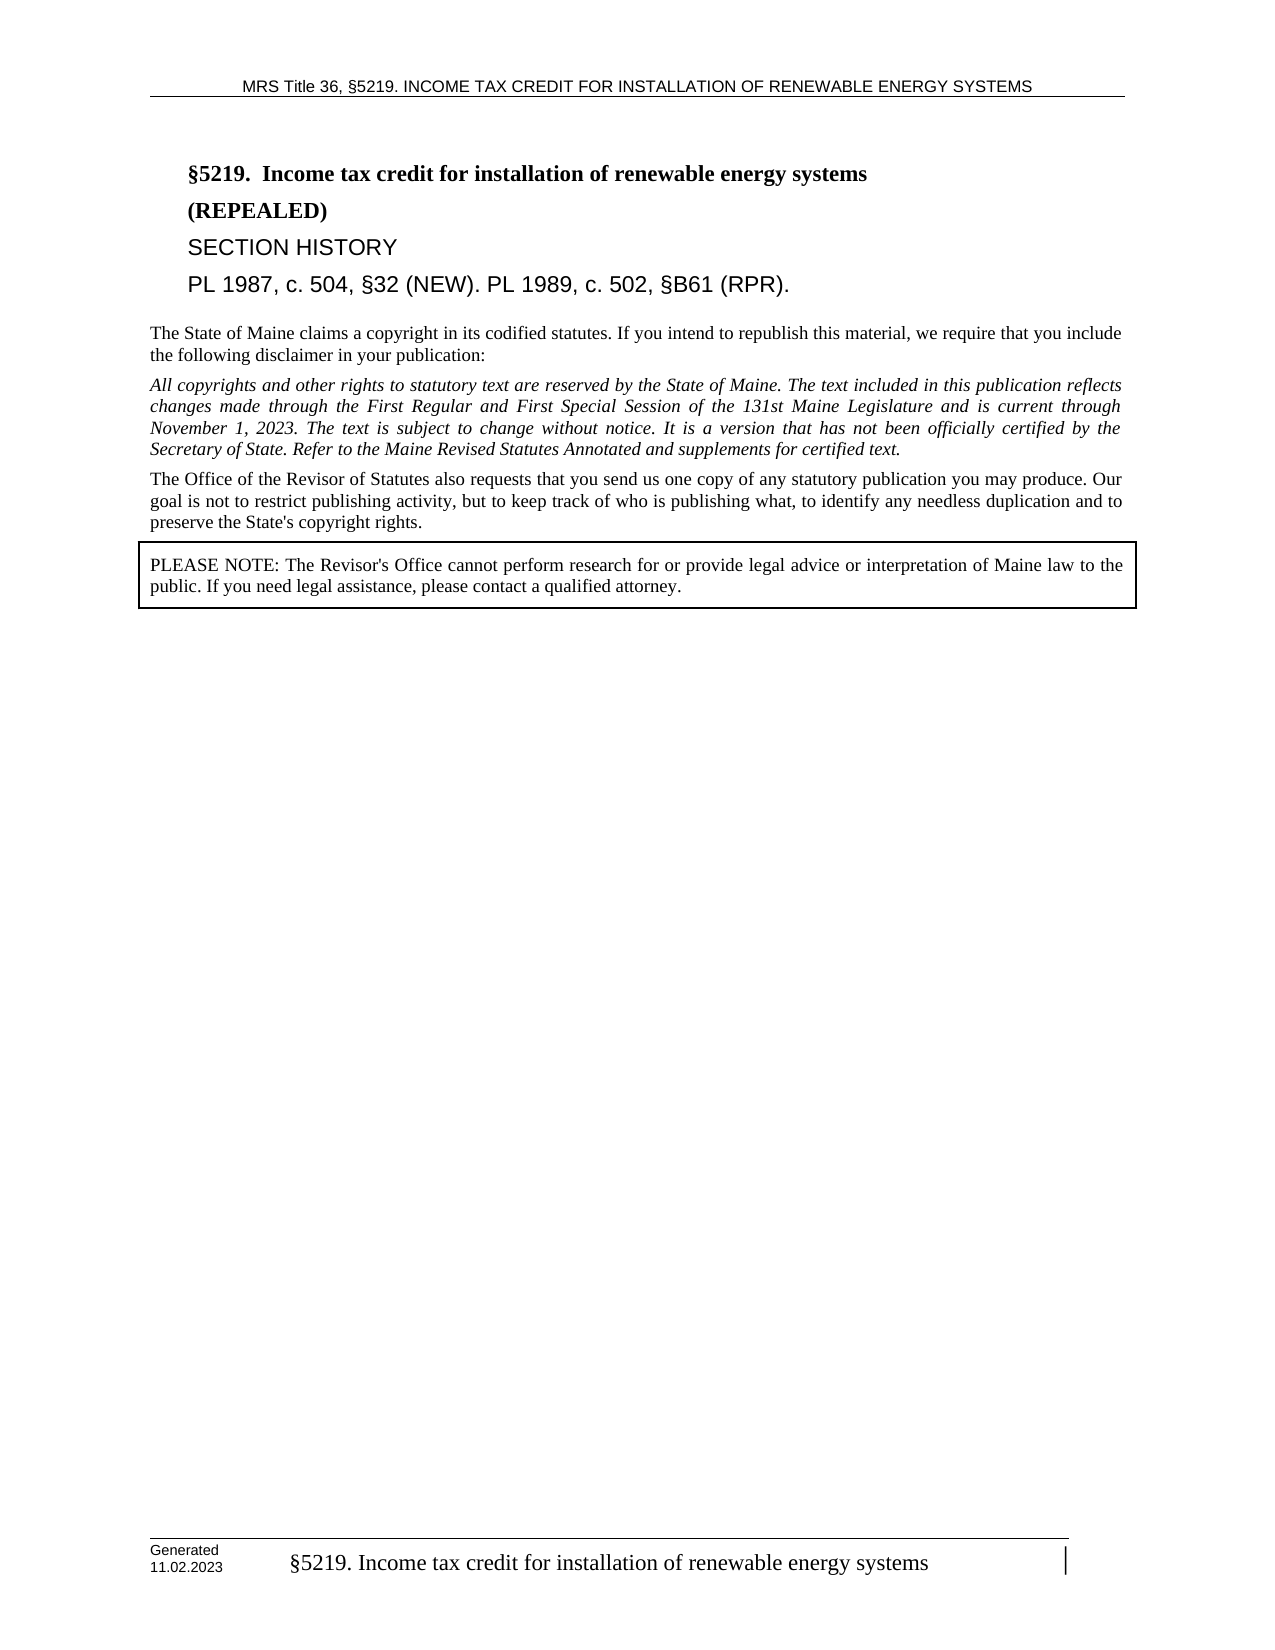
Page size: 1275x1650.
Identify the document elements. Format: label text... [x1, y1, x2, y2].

text (REPEALED) [187, 197, 1125, 223]
text PLEASE NOTE: The Revisor's Office cannot perform research for or provide legal advice or interpretation of Maine law to the public. If you need legal assistance, please contact a qualified attorney. [140, 543, 1135, 607]
text SECTION HISTORY [187, 234, 1125, 260]
text §5219. Income tax credit for installation of renewable energy systems [187, 160, 1125, 187]
text The State of Maine claims a copyright in its codified statutes. If you intend to republish this material, we require that you include the following disclaimer in your publication: [150, 322, 1125, 365]
text PL 1987, c. 504, §32 (NEW). PL 1989, c. 502, §B61 (RPR). [187, 271, 1125, 297]
text The Office of the Revisor of Statutes also requests that you send us one copy of any statutory publication you may produce. Our goal is not to restrict publishing activity, but to keep track of who is publishing what, to identify any needless duplication and to preserve the State's copyright rights. [150, 468, 1125, 533]
text All copyrights and other rights to statutory text are reserved by the State of Maine. The text included in this publication reflects changes made through the First Regular and First Special Session of the 131st Maine Legislature and is current through November 1, 2023 . The text is subject to change without notice. It is a version that has not been officially certified by the Secretary of State. Refer to the Maine Revised Statutes Annotated and supplements for certified text. [150, 373, 1125, 460]
